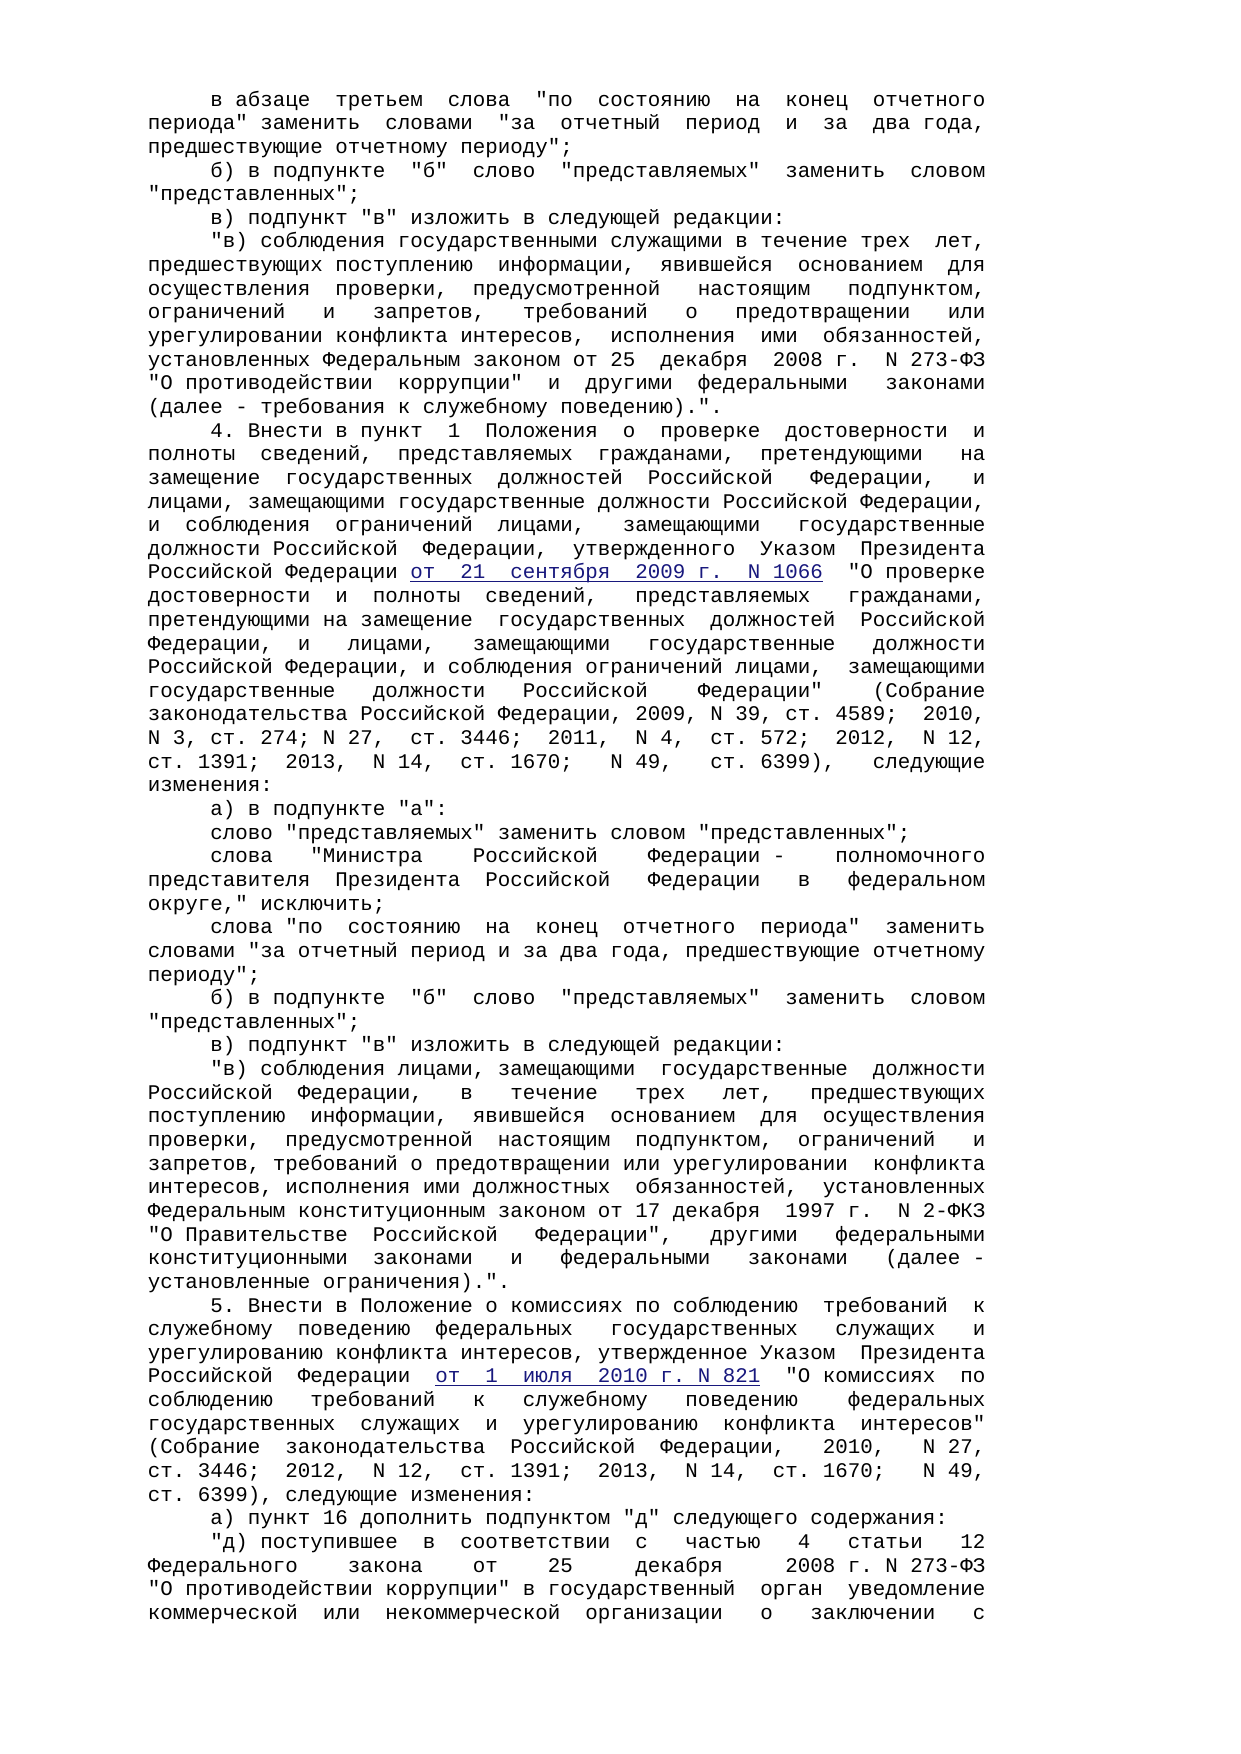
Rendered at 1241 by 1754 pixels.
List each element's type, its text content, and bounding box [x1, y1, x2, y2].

text установленные ограничения).". [148, 1271, 1152, 1294]
text коммерческой или некоммерческой организации о заключении с [148, 1602, 1152, 1626]
text "в) соблюдения лицами, замещающими государственные должности [148, 1058, 1152, 1082]
text "представленных"; [148, 1011, 1152, 1034]
text урегулировании конфликта интересов, исполнения ими обязанностей, [148, 325, 1152, 349]
text периоду"; [148, 963, 1152, 987]
text "О противодействии коррупции" и другими федеральными законами [148, 372, 1152, 396]
text "д) поступившее в соответствии с частью 4 статьи 12 [148, 1531, 1152, 1555]
text конституционными законами и федеральными законами (далее - [148, 1247, 1152, 1271]
text предшествующих поступлению информации, явившейся основанием для [148, 254, 1152, 278]
text государственные должности Российской Федерации" (Собрание [148, 680, 1152, 703]
text округе," исключить; [148, 893, 1152, 916]
text служебному поведению федеральных государственных служащих и [148, 1318, 1152, 1342]
text б) в подпункте "б" слово "представляемых" заменить словом [148, 987, 1152, 1011]
text лицами, замещающими государственные должности Российской Федерации, [148, 491, 1152, 514]
text словами "за отчетный период и за два года, предшествующие отчетному [148, 940, 1152, 963]
text ст. 6399), следующие изменения: [148, 1484, 1152, 1507]
text ограничений и запретов, требований о предотвращении или [148, 301, 1152, 325]
text интересов, исполнения ими должностных обязанностей, установленных [148, 1176, 1152, 1200]
text а) пункт 16 дополнить подпунктом "д" следующего содержания: [148, 1507, 1152, 1531]
text полноты сведений, представляемых гражданами, претендующими на [148, 443, 1152, 467]
text в) подпункт "в" изложить в следующей редакции: [148, 1034, 1152, 1058]
text изменения: [148, 774, 1152, 798]
text государственных служащих и урегулированию конфликта интересов" [148, 1413, 1152, 1436]
text Российской Федерации от 1 июля 2010 г. N 821 "О комиссиях по [148, 1366, 1152, 1389]
text "в) соблюдения государственными служащими в течение трех лет, [148, 231, 1152, 254]
text поступлению информации, явившейся основанием для осуществления [148, 1105, 1152, 1129]
text Федерального закона от 25 декабря 2008 г. N 273-ФЗ [148, 1555, 1152, 1578]
text законодательства Российской Федерации, 2009, N 39, ст. 4589; 2010, [148, 703, 1152, 727]
text Федеральным конституционным законом от 17 декабря 1997 г. N 2-ФКЗ [148, 1200, 1152, 1224]
text ст. 3446; 2012, N 12, ст. 1391; 2013, N 14, ст. 1670; N 49, [148, 1460, 1152, 1484]
text осуществления проверки, предусмотренной настоящим подпунктом, [148, 278, 1152, 301]
text слова "Министра Российской Федерации - полномочного [148, 845, 1152, 869]
text в) подпункт "в" изложить в следующей редакции: [148, 207, 1152, 231]
text запретов, требований о предотвращении или урегулировании конфликта [148, 1153, 1152, 1176]
text (далее - требования к служебному поведению).". [148, 396, 1152, 420]
text "О противодействии коррупции" в государственный орган уведомление [148, 1578, 1152, 1602]
text проверки, предусмотренной настоящим подпунктом, ограничений и [148, 1129, 1152, 1153]
text (Собрание законодательства Российской Федерации, 2010, N 27, [148, 1436, 1152, 1460]
text Российской Федерации от 21 сентября 2009 г. N 1066 "О проверке [148, 562, 1152, 585]
text "О Правительстве Российской Федерации", другими федеральными [148, 1224, 1152, 1247]
text а) в подпункте "а": [148, 798, 1152, 822]
text представителя Президента Российской Федерации в федеральном [148, 869, 1152, 893]
text слово "представляемых" заменить словом "представленных"; [148, 822, 1152, 845]
text 4. Внести в пункт 1 Положения о проверке достоверности и [148, 420, 1152, 443]
text и соблюдения ограничений лицами, замещающими государственные [148, 514, 1152, 538]
text претендующими на замещение государственных должностей Российской [148, 609, 1152, 632]
text урегулированию конфликта интересов, утвержденное Указом Президента [148, 1342, 1152, 1366]
text соблюдению требований к служебному поведению федеральных [148, 1389, 1152, 1413]
text Российской Федерации, в течение трех лет, предшествующих [148, 1082, 1152, 1105]
text 5. Внести в Положение о комиссиях по соблюдению требований к [148, 1294, 1152, 1318]
text N 3, ст. 274; N 27, ст. 3446; 2011, N 4, ст. 572; 2012, N 12, [148, 727, 1152, 751]
text замещение государственных должностей Российской Федерации, и [148, 467, 1152, 491]
text достоверности и полноты сведений, представляемых гражданами, [148, 585, 1152, 609]
text Российской Федерации, и соблюдения ограничений лицами, замещающими [148, 656, 1152, 680]
text ст. 1391; 2013, N 14, ст. 1670; N 49, ст. 6399), следующие [148, 751, 1152, 774]
text слова "по состоянию на конец отчетного периода" заменить [148, 916, 1152, 940]
text Федерации, и лицами, замещающими государственные должности [148, 632, 1152, 656]
text в абзаце третьем слова "по состоянию на конец отчетного [148, 89, 1152, 112]
text должности Российской Федерации, утвержденного Указом Президента [148, 538, 1152, 562]
text предшествующие отчетному периоду"; [148, 136, 1152, 159]
text б) в подпункте "б" слово "представляемых" заменить словом [148, 159, 1152, 183]
text установленных Федеральным законом от 25 декабря 2008 г. N 273-ФЗ [148, 349, 1152, 372]
text периода" заменить словами "за отчетный период и за два года, [148, 112, 1152, 136]
text "представленных"; [148, 183, 1152, 207]
